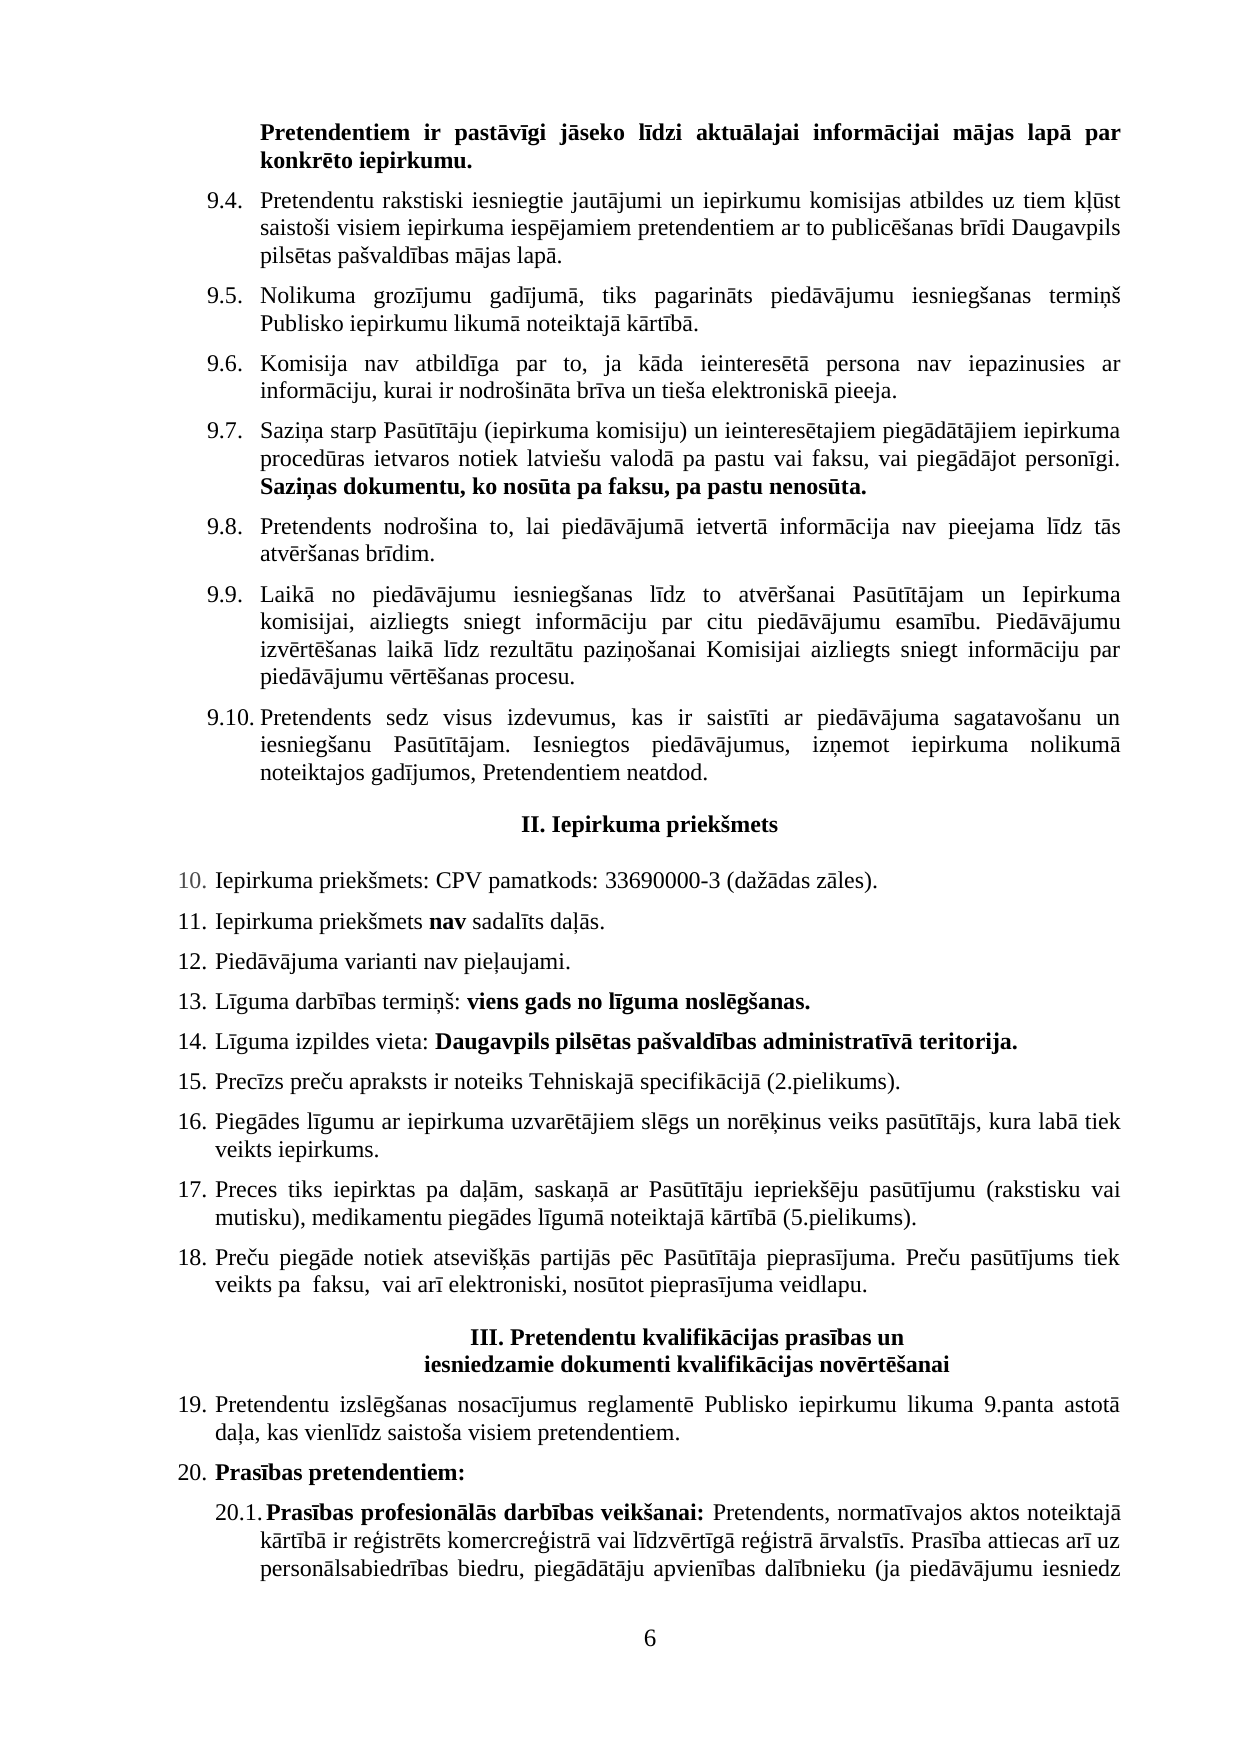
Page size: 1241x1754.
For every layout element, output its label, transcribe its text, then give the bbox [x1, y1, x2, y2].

text iesniedzamie dokumenti kvalifikācijas novērtēšanai [252, 1350, 1122, 1378]
list Piedāvājuma varianti nav pieļaujami. [177, 947, 1122, 974]
list Pretendentu izslēgšanas nosacījumus reglamentē Publisko iepirkumu likuma 9.panta astotā daļa, kas vienlīdz saistoša visiem pretendentiem. [177, 1391, 1122, 1446]
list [215, 1498, 1122, 1581]
list Pretendents sedz visus izdevumus, kas ir saistīti ar piedāvājuma sagatavošanu un iesniegšanu Pasūtītājam. Iesniegtos piedāvājumus, izņemot iepirkuma nolikumā noteiktajos gadījumos, Pretendentiem neatdod. [207, 702, 1122, 785]
list Nolikuma grozījumu gadījumā, tiks pagarināts piedāvājumu iesniegšanas termiņš Publisko iepirkumu likumā noteiktajā kārtībā. [207, 281, 1122, 336]
list Iepirkuma priekšmets nav sadalīts daļās. [177, 907, 1122, 934]
list Komisija nav atbildīga par to, ja kāda ieinteresētā persona nav iepazinusies ar informāciju, kurai ir nodrošināta brīva un tieša elektroniskā pieeja. [207, 349, 1122, 404]
list Līguma izpildes vieta: Daugavpils pilsētas pašvaldības administratīvā teritorija. [177, 1027, 1122, 1054]
list Pretendents nodrošina to, lai piedāvājumā ietvertā informācija nav pieejama līdz tās atvēršanas brīdim. [207, 512, 1122, 567]
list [207, 118, 1122, 173]
list Precīzs preču apraksts ir noteiks Tehniskajā specifikācijā (2.pielikums). [177, 1067, 1122, 1095]
list Preču piegāde notiek atsevišķās partijās pēc Pasūtītāja pieprasījuma. Preču pasūtījums tiek veikts pa faksu, vai arī elektroniski, nosūtot pieprasījuma veidlapu. [177, 1243, 1122, 1298]
list Prasības pretendentiem: [177, 1458, 1122, 1486]
list Saziņa starp Pasūtītāju (iepirkuma komisiju) un ieinteresētajiem piegādātājiem iepirkuma procedūras ietvaros notiek latviešu valodā pa pastu vai faksu, vai piegādājot personīgi. Saziņas dokumentu, ko nosūta pa faksu, pa pastu nenosūta. [207, 417, 1122, 499]
list Līguma darbības termiņš: viens gads no līguma noslēgšanas. [177, 987, 1122, 1014]
list Laikā no piedāvājumu iesniegšanas līdz to atvēršanai Pasūtītājam un Iepirkuma komisijai, aizliegts sniegt informāciju par citu piedāvājumu esamību. Piedāvājumu izvērtēšanas laikā līdz rezultātu paziņošanai Komisijai aizliegts sniegt informāciju par piedāvājumu vērtēšanas procesu. [207, 579, 1122, 690]
list Piegādes līgumu ar iepirkuma uzvarētājiem slēgs un norēķinus veiks pasūtītājs, kura labā tiek veikts iepirkums. [177, 1107, 1122, 1162]
list Pretendentu rakstiski iesniegtie jautājumi un iepirkumu komisijas atbildes uz tiem kļūst saistoši visiem iepirkuma iespējamiem pretendentiem ar to publicēšanas brīdi Daugavpils pilsētas pašvaldības mājas lapā. [207, 186, 1122, 269]
list Preces tiks iepirktas pa daļām, saskaņā ar Pasūtītāju iepriekšēju pasūtījumu (rakstisku vai mutisku), medikamentu piegādes līgumā noteiktajā kārtībā (5.pielikums). [177, 1175, 1122, 1230]
list Iepirkuma priekšmets: CPV pamatkods: 33690000-3 (dažādas zāles). [177, 863, 1122, 894]
text II. Iepirkuma priekšmets [177, 810, 1122, 838]
text III. Pretendentu kvalifikācijas prasības un [252, 1323, 1122, 1350]
